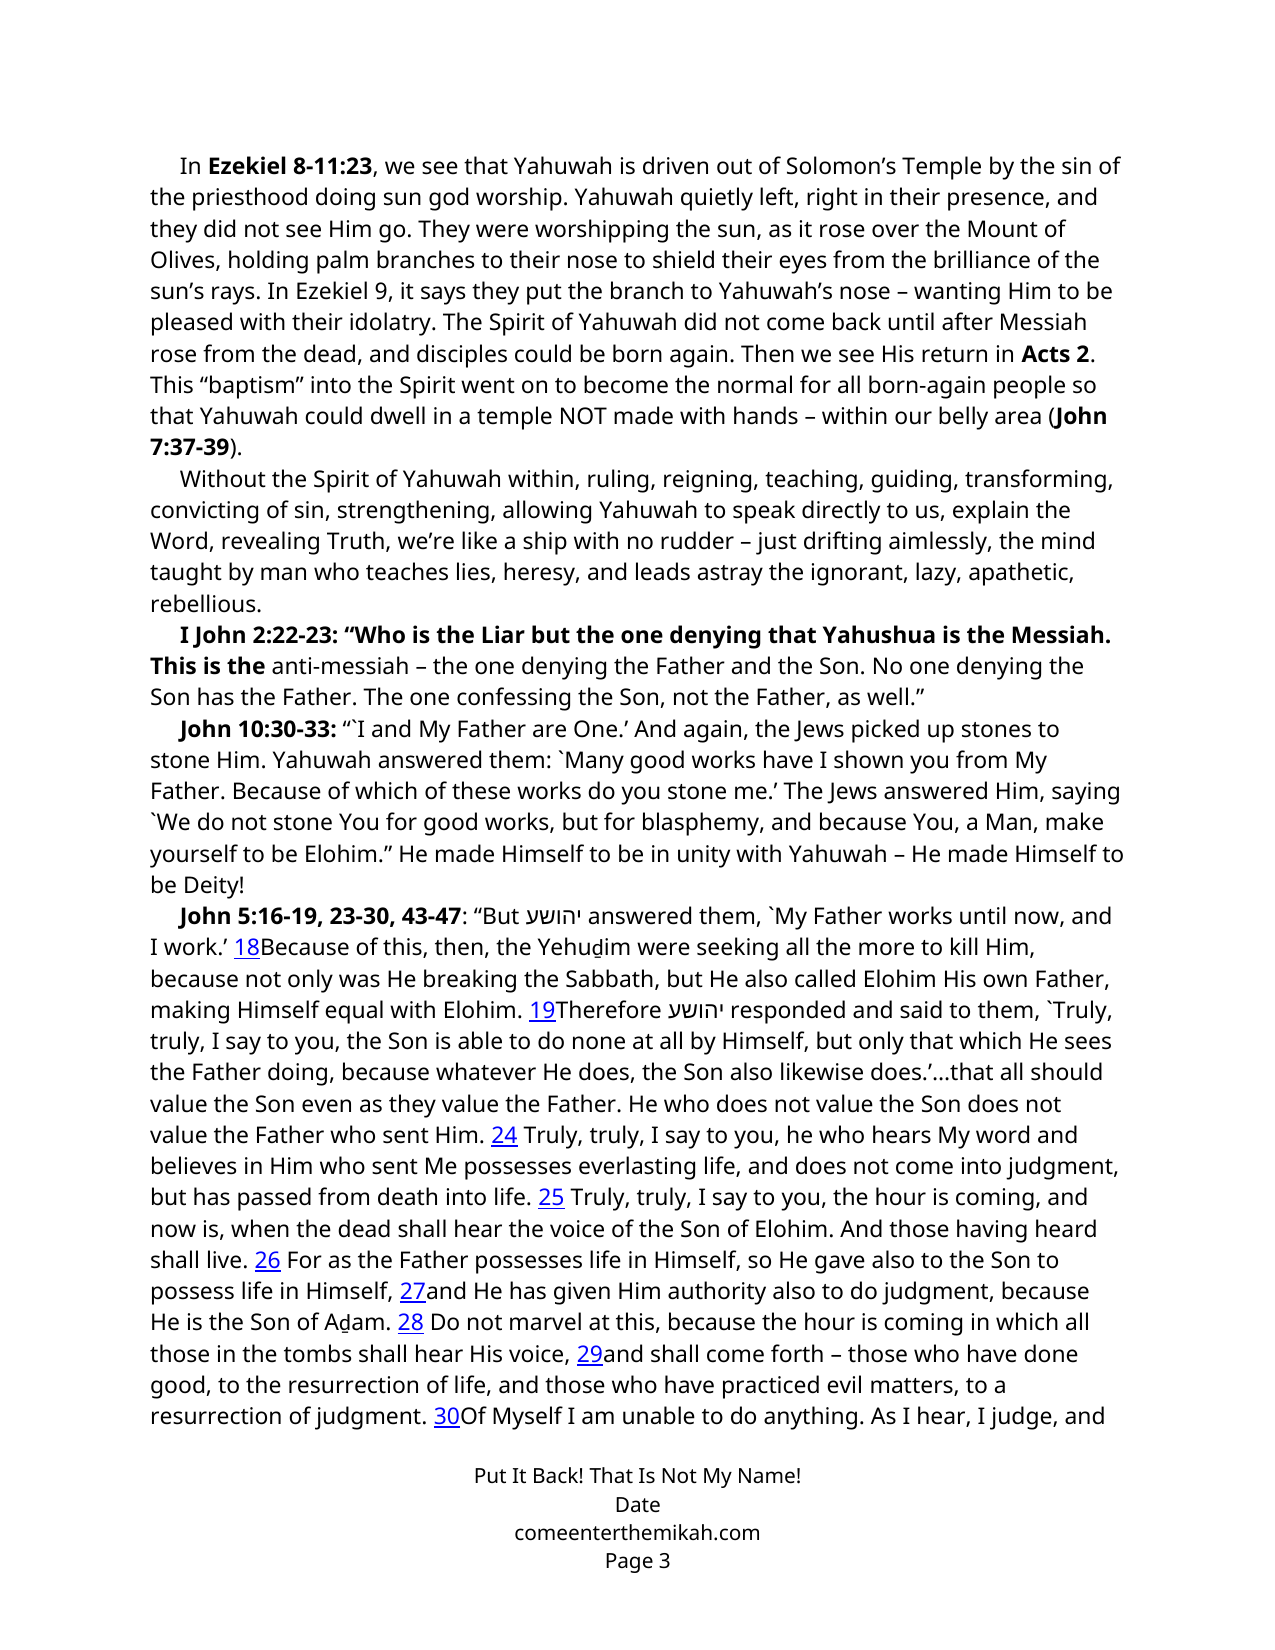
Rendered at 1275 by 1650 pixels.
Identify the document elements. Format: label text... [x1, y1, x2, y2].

text Without the Spirit of Yahuwah within, ruling, reigning, teaching, guiding, transforming, convicting of sin, strengthening, allowing Yahuwah to speak directly to us, explain the Word, revealing Truth, we’re like a ship with no rudder – just drifting aimlessly, the mind taught by man who teaches lies, heresy, and leads astray the ignorant, lazy, apathetic, rebellious. [150, 462, 1125, 619]
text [150, 900, 1125, 1431]
text I John 2:22-23: “Who is the Liar but the one denying that Yahushua is the Messiah. This is the anti-messiah – the one denying the Father and the Son. No one denying the Son has the Father. The one confessing the Son, not the Father, as well.” [150, 619, 1125, 712]
text In Ezekiel 8-11:23, we see that Yahuwah is driven out of Solomon’s Temple by the sin of the priesthood doing sun god worship. Yahuwah quietly left, right in their presence, and they did not see Him go. They were worshipping the sun, as it rose over the Mount of Olives, holding palm branches to their nose to shield their eyes from the brilliance of the sun’s rays. In Ezekiel 9, it says they put the branch to Yahuwah’s nose – wanting Him to be pleased with their idolatry. The Spirit of Yahuwah did not come back until after Messiah rose from the dead, and disciples could be born again. Then we see His return in Acts 2. This “baptism” into the Spirit went on to become the normal for all born-again people so that Yahuwah could dwell in a temple NOT made with hands – within our belly area (John 7:37-39). [150, 150, 1125, 462]
text John 10:30-33: “`I and My Father are One.’ And again, the Jews picked up stones to stone Him. Yahuwah answered them: `Many good works have I shown you from My Father. Because of which of these works do you stone me.’ The Jews answered Him, saying `We do not stone You for good works, but for blasphemy, and because You, a Man, make yourself to be Elohim.” He made Himself to be in unity with Yahuwah – He made Himself to be Deity! [150, 712, 1125, 900]
